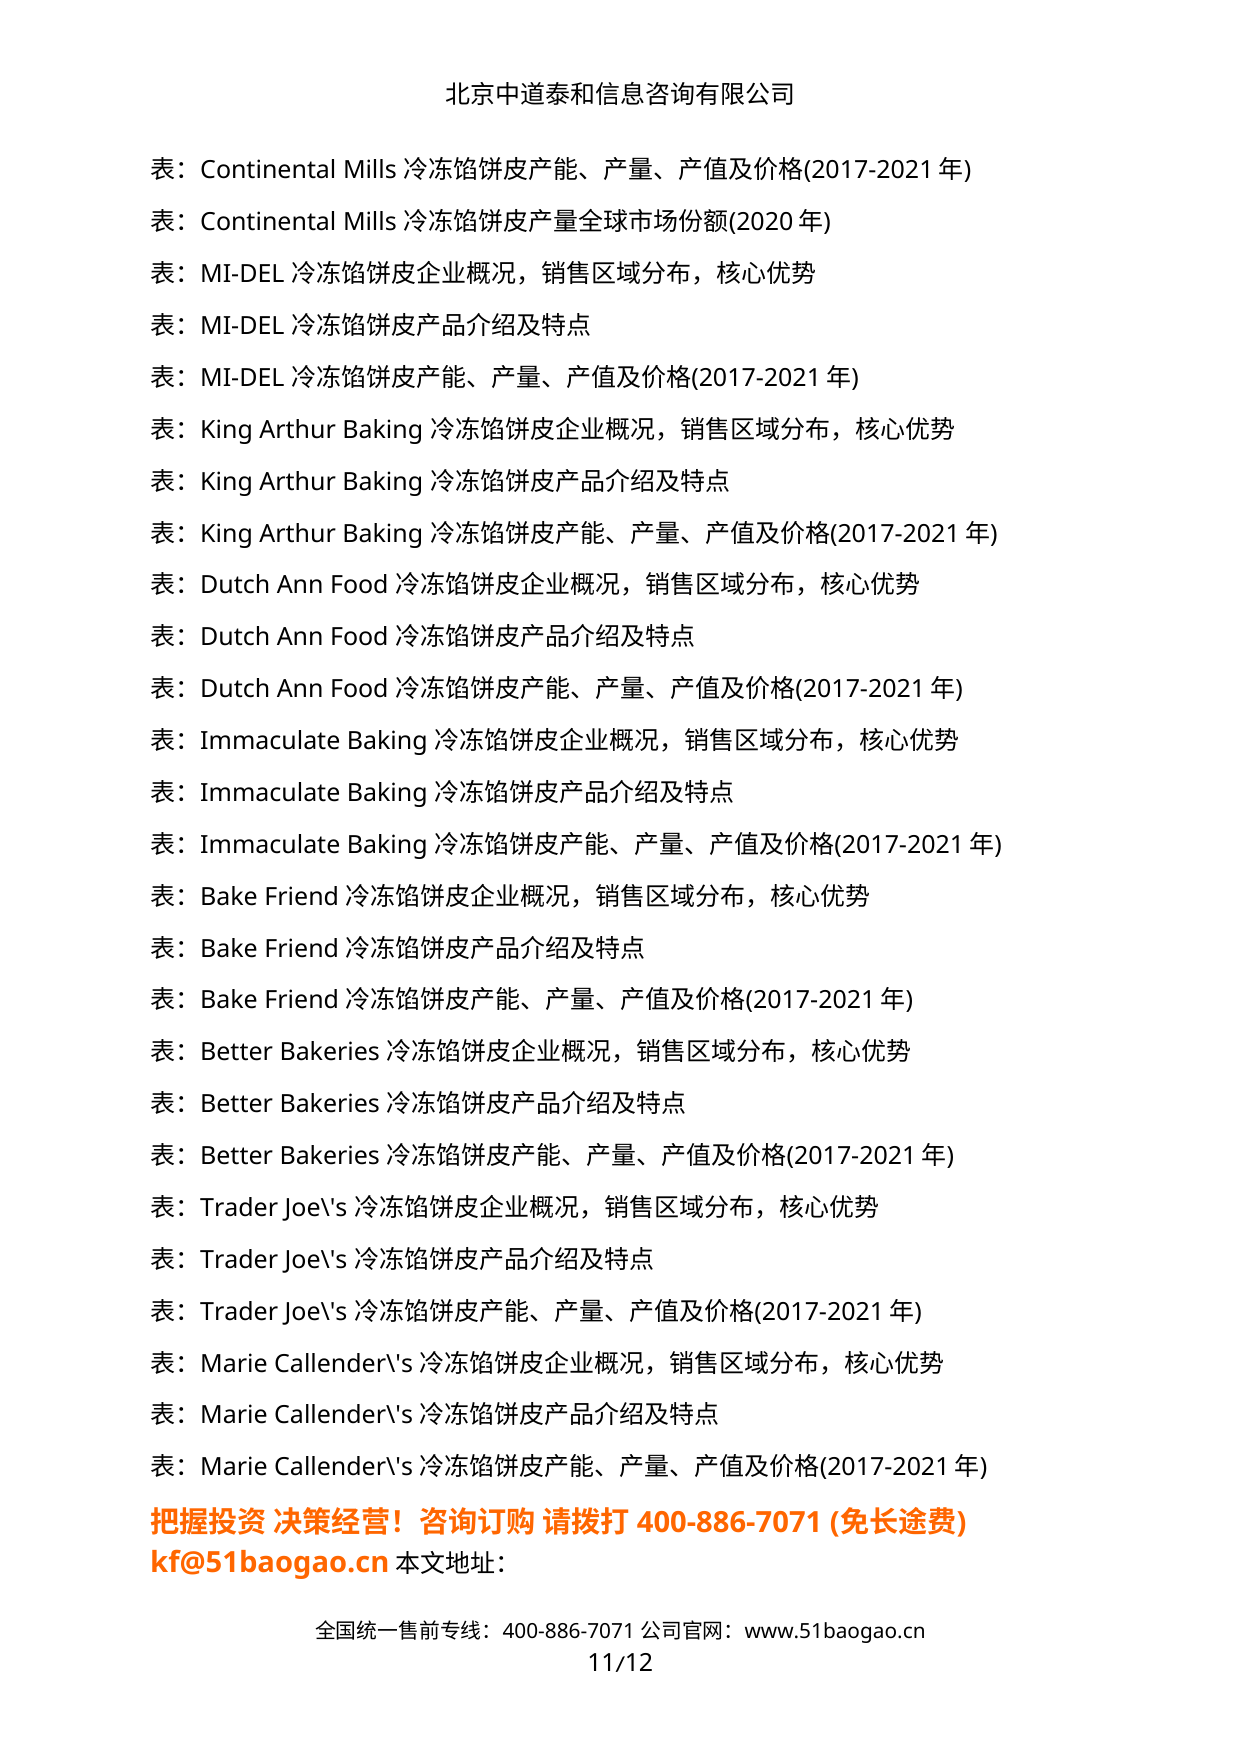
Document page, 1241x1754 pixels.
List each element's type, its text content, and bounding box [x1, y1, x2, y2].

text 表：MI-DEL 冷冻馅饼皮产品介绍及特点 [150, 306, 1090, 342]
text 表：Continental Mills 冷冻馅饼皮产量全球市场份额(2020年) [150, 202, 1090, 238]
text 表：Immaculate Baking 冷冻馅饼皮产品介绍及特点 [150, 772, 1090, 809]
text 表：Trader Joe\'s 冷冻馅饼皮产品介绍及特点 [150, 1239, 1090, 1276]
text 表：Better Bakeries 冷冻馅饼皮产品介绍及特点 [150, 1084, 1090, 1120]
text 表：Immaculate Baking 冷冻馅饼皮产能、产量、产值及价格(2017-2021年) [150, 824, 1090, 861]
text 表：Bake Friend 冷冻馅饼皮企业概况，销售区域分布，核心优势 [150, 876, 1090, 912]
text 表：Immaculate Baking 冷冻馅饼皮企业概况，销售区域分布，核心优势 [150, 721, 1090, 757]
text 表：Marie Callender\'s 冷冻馅饼皮企业概况，销售区域分布，核心优势 [150, 1343, 1090, 1379]
text 表：MI-DEL 冷冻馅饼皮企业概况，销售区域分布，核心优势 [150, 254, 1090, 290]
text 表：Marie Callender\'s 冷冻馅饼皮产品介绍及特点 [150, 1395, 1090, 1431]
text 表：Bake Friend 冷冻馅饼皮产品介绍及特点 [150, 928, 1090, 964]
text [150, 1499, 1090, 1581]
text 表：Better Bakeries 冷冻馅饼皮产能、产量、产值及价格(2017-2021年) [150, 1136, 1090, 1172]
text 表：Trader Joe\'s 冷冻馅饼皮企业概况，销售区域分布，核心优势 [150, 1187, 1090, 1224]
text 表：Continental Mills 冷冻馅饼皮产能、产量、产值及价格(2017-2021年) [150, 150, 1090, 186]
text 表：Dutch Ann Food 冷冻馅饼皮企业概况，销售区域分布，核心优势 [150, 565, 1090, 601]
text 表：King Arthur Baking 冷冻馅饼皮产品介绍及特点 [150, 461, 1090, 497]
text 表：Bake Friend 冷冻馅饼皮产能、产量、产值及价格(2017-2021年) [150, 980, 1090, 1016]
text 表：Dutch Ann Food 冷冻馅饼皮产能、产量、产值及价格(2017-2021年) [150, 669, 1090, 705]
text 表：Better Bakeries 冷冻馅饼皮企业概况，销售区域分布，核心优势 [150, 1032, 1090, 1068]
text 表：Marie Callender\'s 冷冻馅饼皮产能、产量、产值及价格(2017-2021年) [150, 1447, 1090, 1483]
text 表：King Arthur Baking 冷冻馅饼皮企业概况，销售区域分布，核心优势 [150, 409, 1090, 446]
text 表：Trader Joe\'s 冷冻馅饼皮产能、产量、产值及价格(2017-2021年) [150, 1291, 1090, 1327]
text 表：MI-DEL 冷冻馅饼皮产能、产量、产值及价格(2017-2021年) [150, 357, 1090, 394]
text 表：King Arthur Baking 冷冻馅饼皮产能、产量、产值及价格(2017-2021年) [150, 513, 1090, 549]
text 表：Dutch Ann Food 冷冻馅饼皮产品介绍及特点 [150, 617, 1090, 653]
